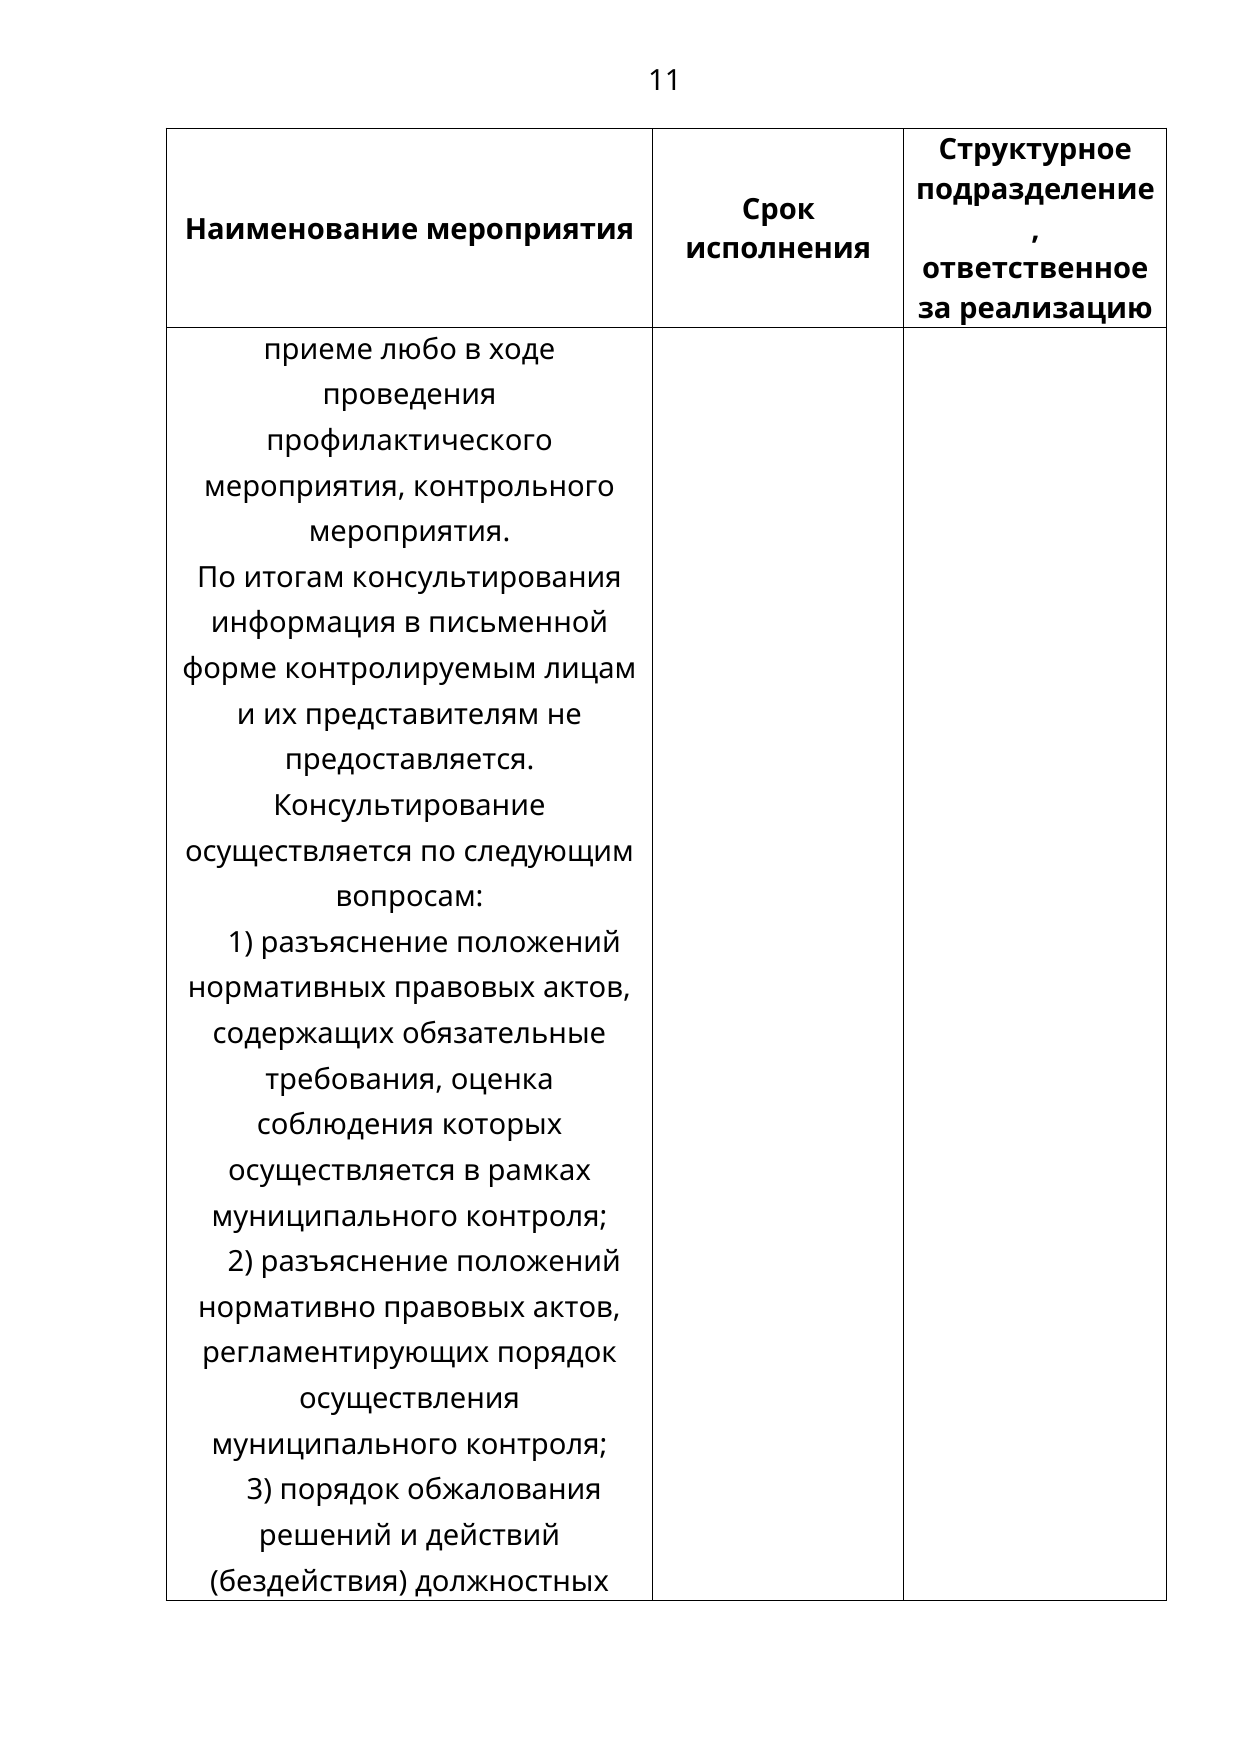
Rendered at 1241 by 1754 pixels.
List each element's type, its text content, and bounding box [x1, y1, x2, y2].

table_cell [167, 328, 652, 1599]
table_header Наименование мероприятия [167, 129, 652, 327]
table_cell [904, 328, 1166, 1599]
table_header Структурное подразделение, ответственное за реализацию [904, 129, 1166, 327]
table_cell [653, 328, 903, 1599]
table_header Срок исполнения [653, 129, 903, 327]
